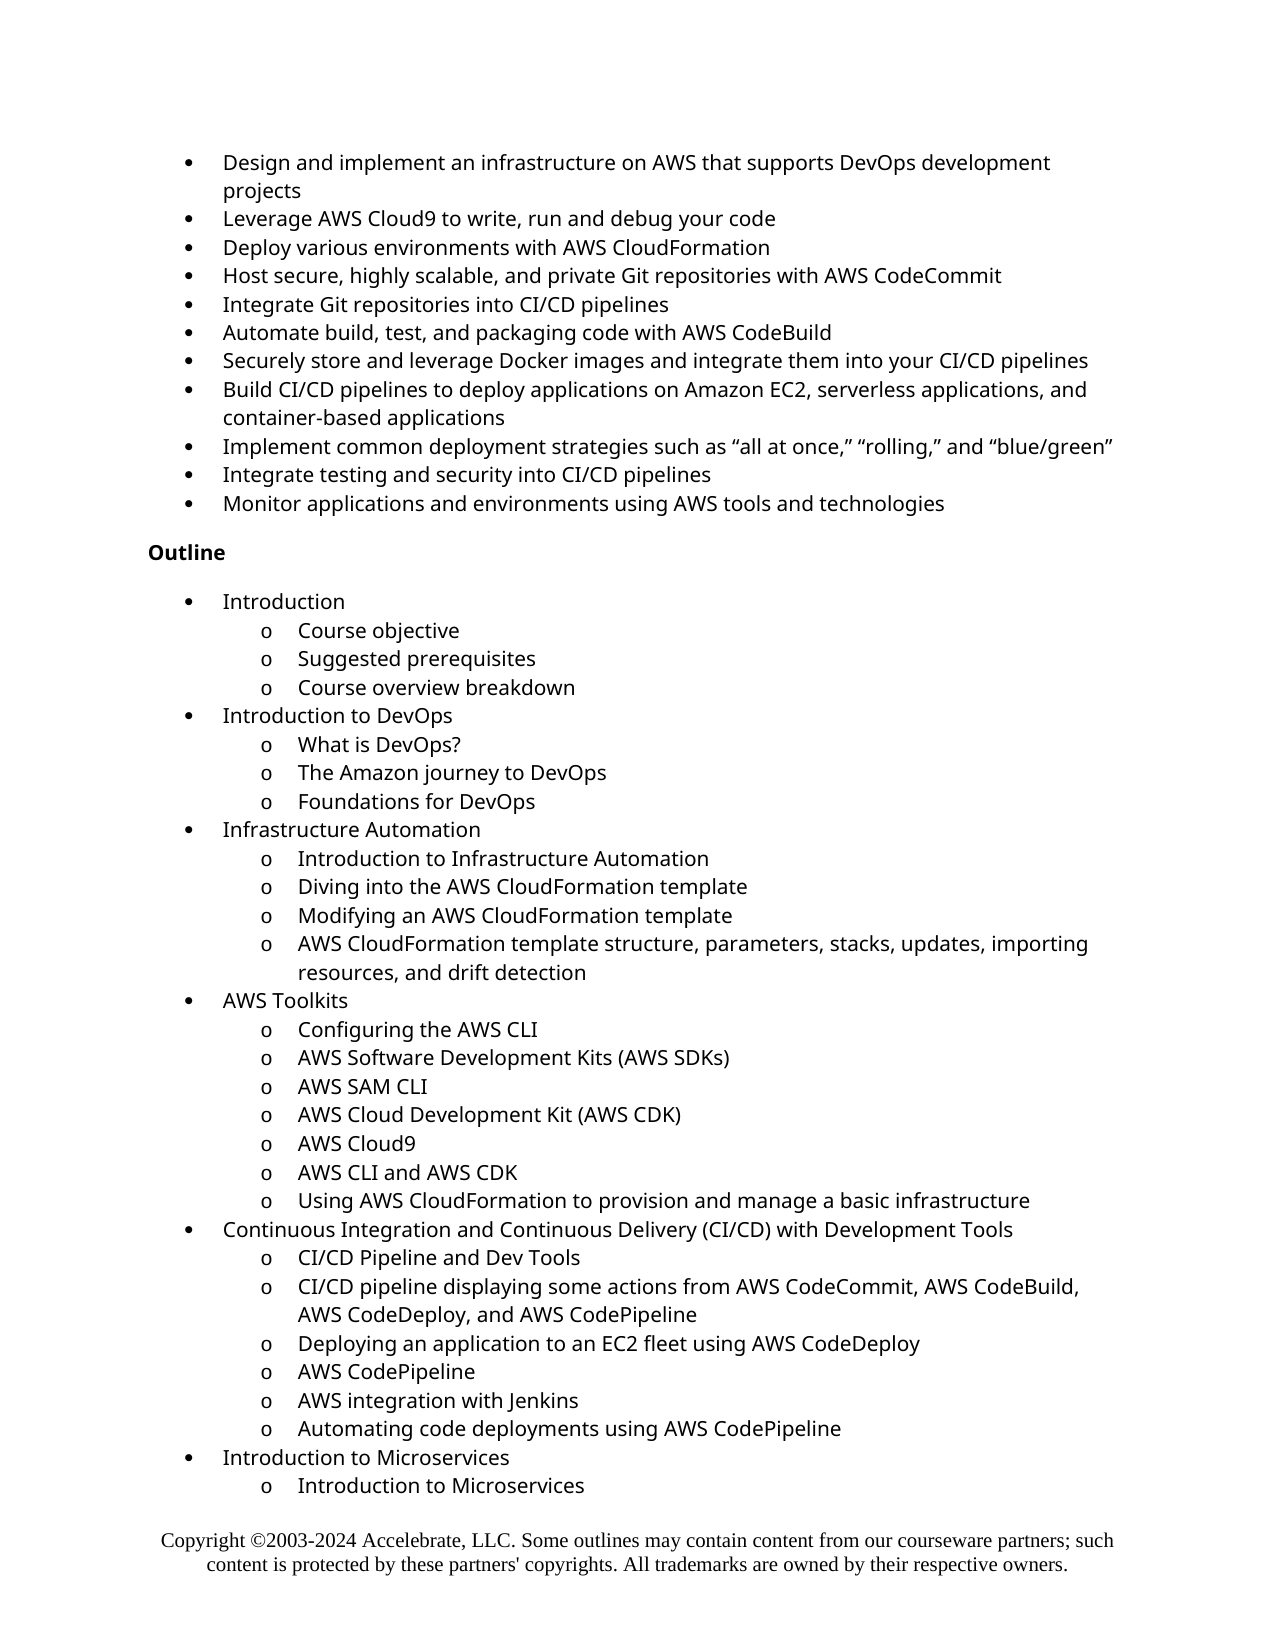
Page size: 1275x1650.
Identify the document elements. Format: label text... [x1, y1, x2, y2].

list The Amazon journey to DevOps [260, 758, 1127, 787]
list Infrastructure Automation [185, 816, 1127, 844]
list Diving into the AWS CloudFormation template [260, 872, 1127, 901]
list Foundations for DevOps [260, 787, 1127, 816]
list AWS Cloud Development Kit (AWS CDK) [260, 1101, 1127, 1129]
list AWS CodePipeline [260, 1357, 1127, 1386]
list Build CI/CD pipelines to deploy applications on Amazon EC2, serverless applications, and container-based applications [185, 375, 1127, 432]
list Deploy various environments with AWS CloudFormation [185, 233, 1127, 261]
list Continuous Integration and Continuous Delivery (CI/CD) with Development Tools [185, 1215, 1127, 1243]
list Automating code deployments using AWS CodePipeline [260, 1414, 1127, 1443]
list CI/CD pipeline displaying some actions from AWS CodeCommit, AWS CodeBuild, AWS CodeDeploy, and AWS CodePipeline [260, 1272, 1127, 1329]
list Securely store and leverage Docker images and integrate them into your CI/CD pipelines [185, 347, 1127, 375]
list Introduction to Infrastructure Automation [260, 844, 1127, 872]
list Leverage AWS Cloud9 to write, run and debug your code [185, 204, 1127, 233]
list Introduction [185, 587, 1127, 616]
list Course objective [260, 616, 1127, 644]
list CI/CD Pipeline and Dev Tools [260, 1243, 1127, 1272]
list AWS Software Development Kits (AWS SDKs) [260, 1043, 1127, 1072]
text Outline [148, 538, 1127, 567]
list AWS SAM CLI [260, 1072, 1127, 1101]
list Design and implement an infrastructure on AWS that supports DevOps development projects [185, 148, 1127, 204]
list Introduction to Microservices [185, 1443, 1127, 1471]
list What is DevOps? [260, 730, 1127, 758]
list Integrate Git repositories into CI/CD pipelines [185, 290, 1127, 318]
list Course overview breakdown [260, 673, 1127, 701]
list AWS integration with Jenkins [260, 1386, 1127, 1414]
list AWS CLI and AWS CDK [260, 1158, 1127, 1186]
list AWS CloudFormation template structure, parameters, stacks, updates, importing resources, and drift detection [260, 929, 1127, 987]
list AWS Toolkits [185, 987, 1127, 1015]
list Deploying an application to an EC2 fleet using AWS CodeDeploy [260, 1329, 1127, 1357]
list Automate build, test, and packaging code with AWS CodeBuild [185, 318, 1127, 347]
list Configuring the AWS CLI [260, 1015, 1127, 1043]
list Implement common deployment strategies such as “all at once,” “rolling,” and “blue/green” [185, 432, 1127, 460]
list Host secure, highly scalable, and private Git repositories with AWS CodeCommit [185, 261, 1127, 290]
list Using AWS CloudFormation to provision and manage a basic infrastructure [260, 1186, 1127, 1215]
list AWS Cloud9 [260, 1129, 1127, 1158]
list Introduction to DevOps [185, 701, 1127, 730]
list Monitor applications and environments using AWS tools and technologies [185, 489, 1127, 517]
list Suggested prerequisites [260, 644, 1127, 673]
list Integrate testing and security into CI/CD pipelines [185, 460, 1127, 489]
list Introduction to Microservices [260, 1471, 1127, 1500]
list Modifying an AWS CloudFormation template [260, 901, 1127, 929]
